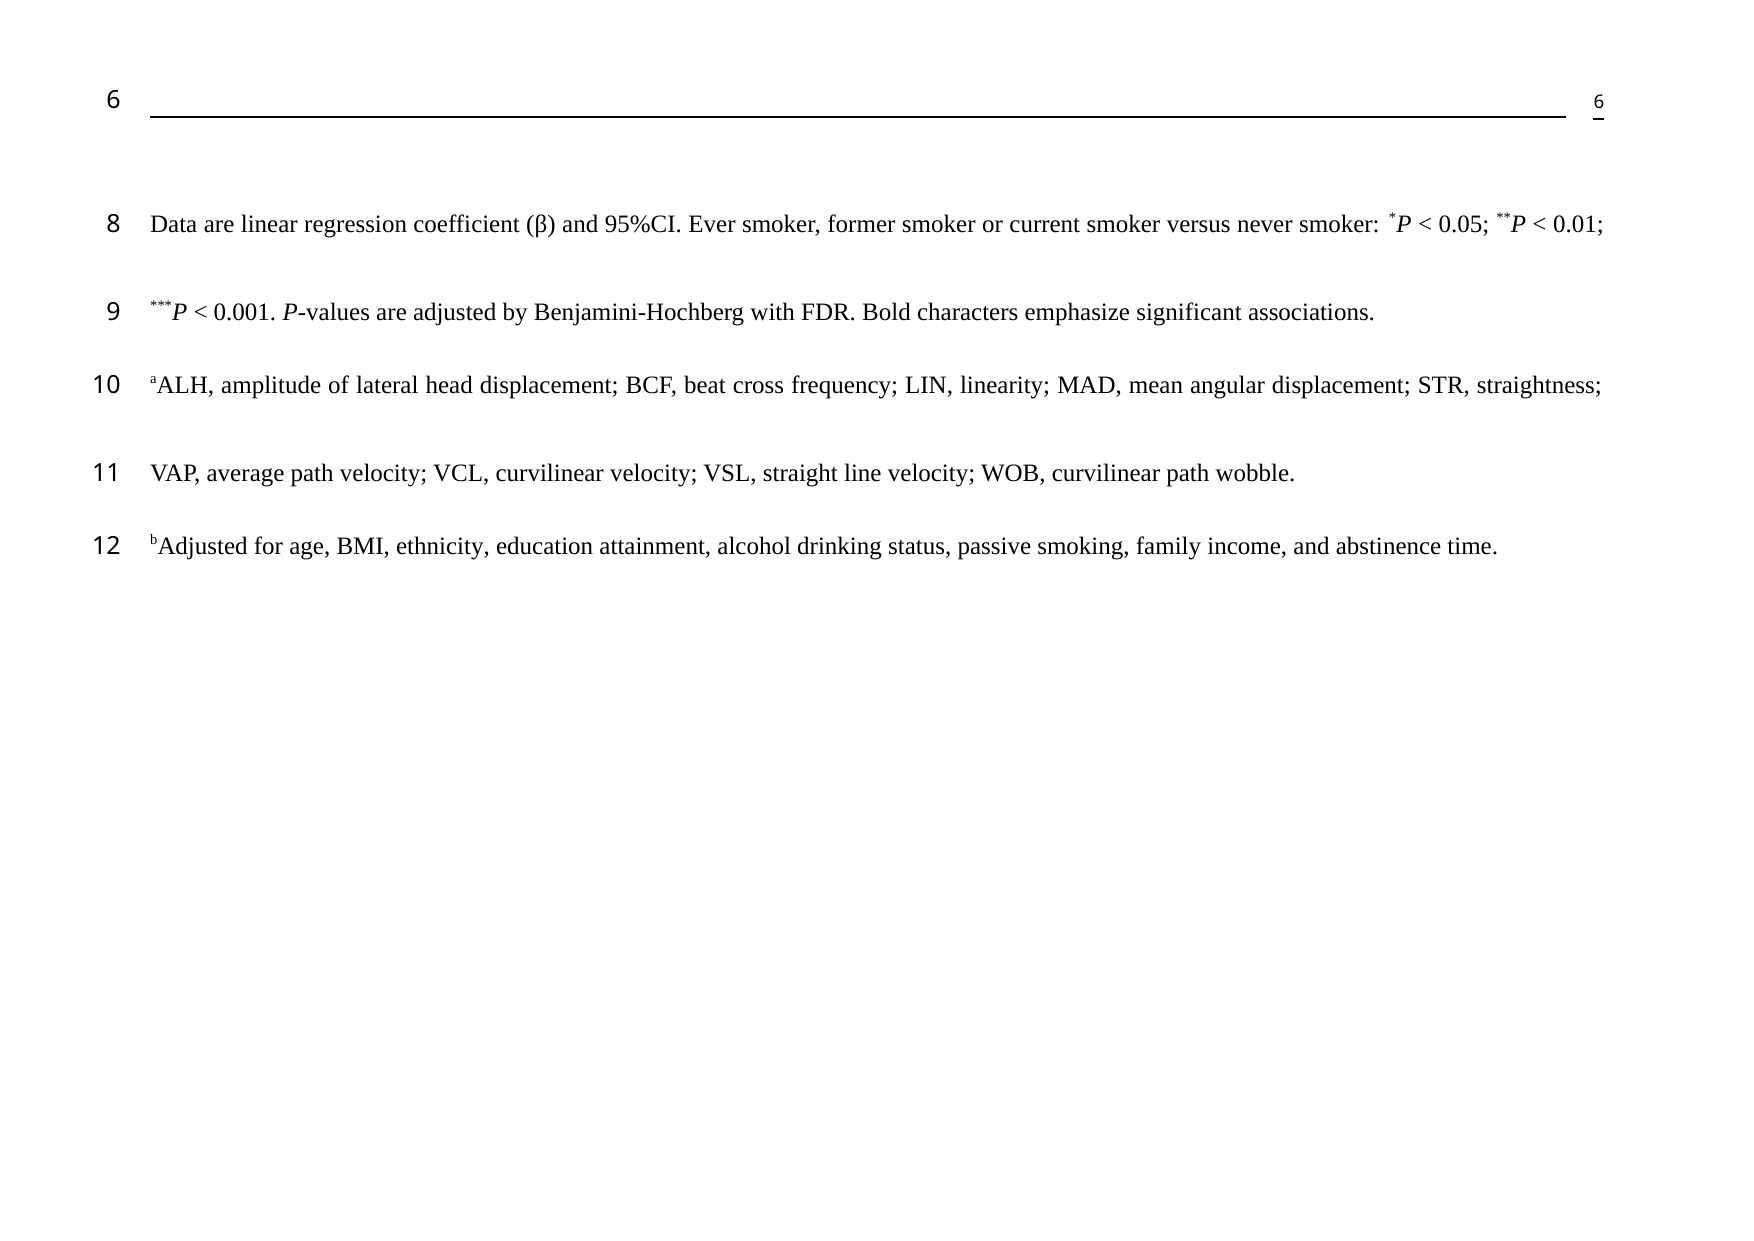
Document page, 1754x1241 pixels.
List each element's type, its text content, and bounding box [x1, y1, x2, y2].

text Data are linear regression coefficient (β) and 95%CI. Ever smoker, former smoker or current smoker versus never smoker: *P < 0.05; **P < 0.01; ***P < 0.001. P-values are adjusted by Benjamini-Hochberg with FDR. Bold characters emphasize significant associations. [150, 201, 1604, 334]
text bAdjusted for age, BMI, ethnicity, education attainment, alcohol drinking status, passive smoking, family income, and abstinence time. [150, 523, 1604, 567]
text aALH, amplitude of lateral head displacement; BCF, beat cross frequency; LIN, linearity; MAD, mean angular displacement; STR, straightness; VAP, average path velocity; VCL, curvilinear velocity; VSL, straight line velocity; WOB, curvilinear path wobble. [150, 362, 1604, 494]
